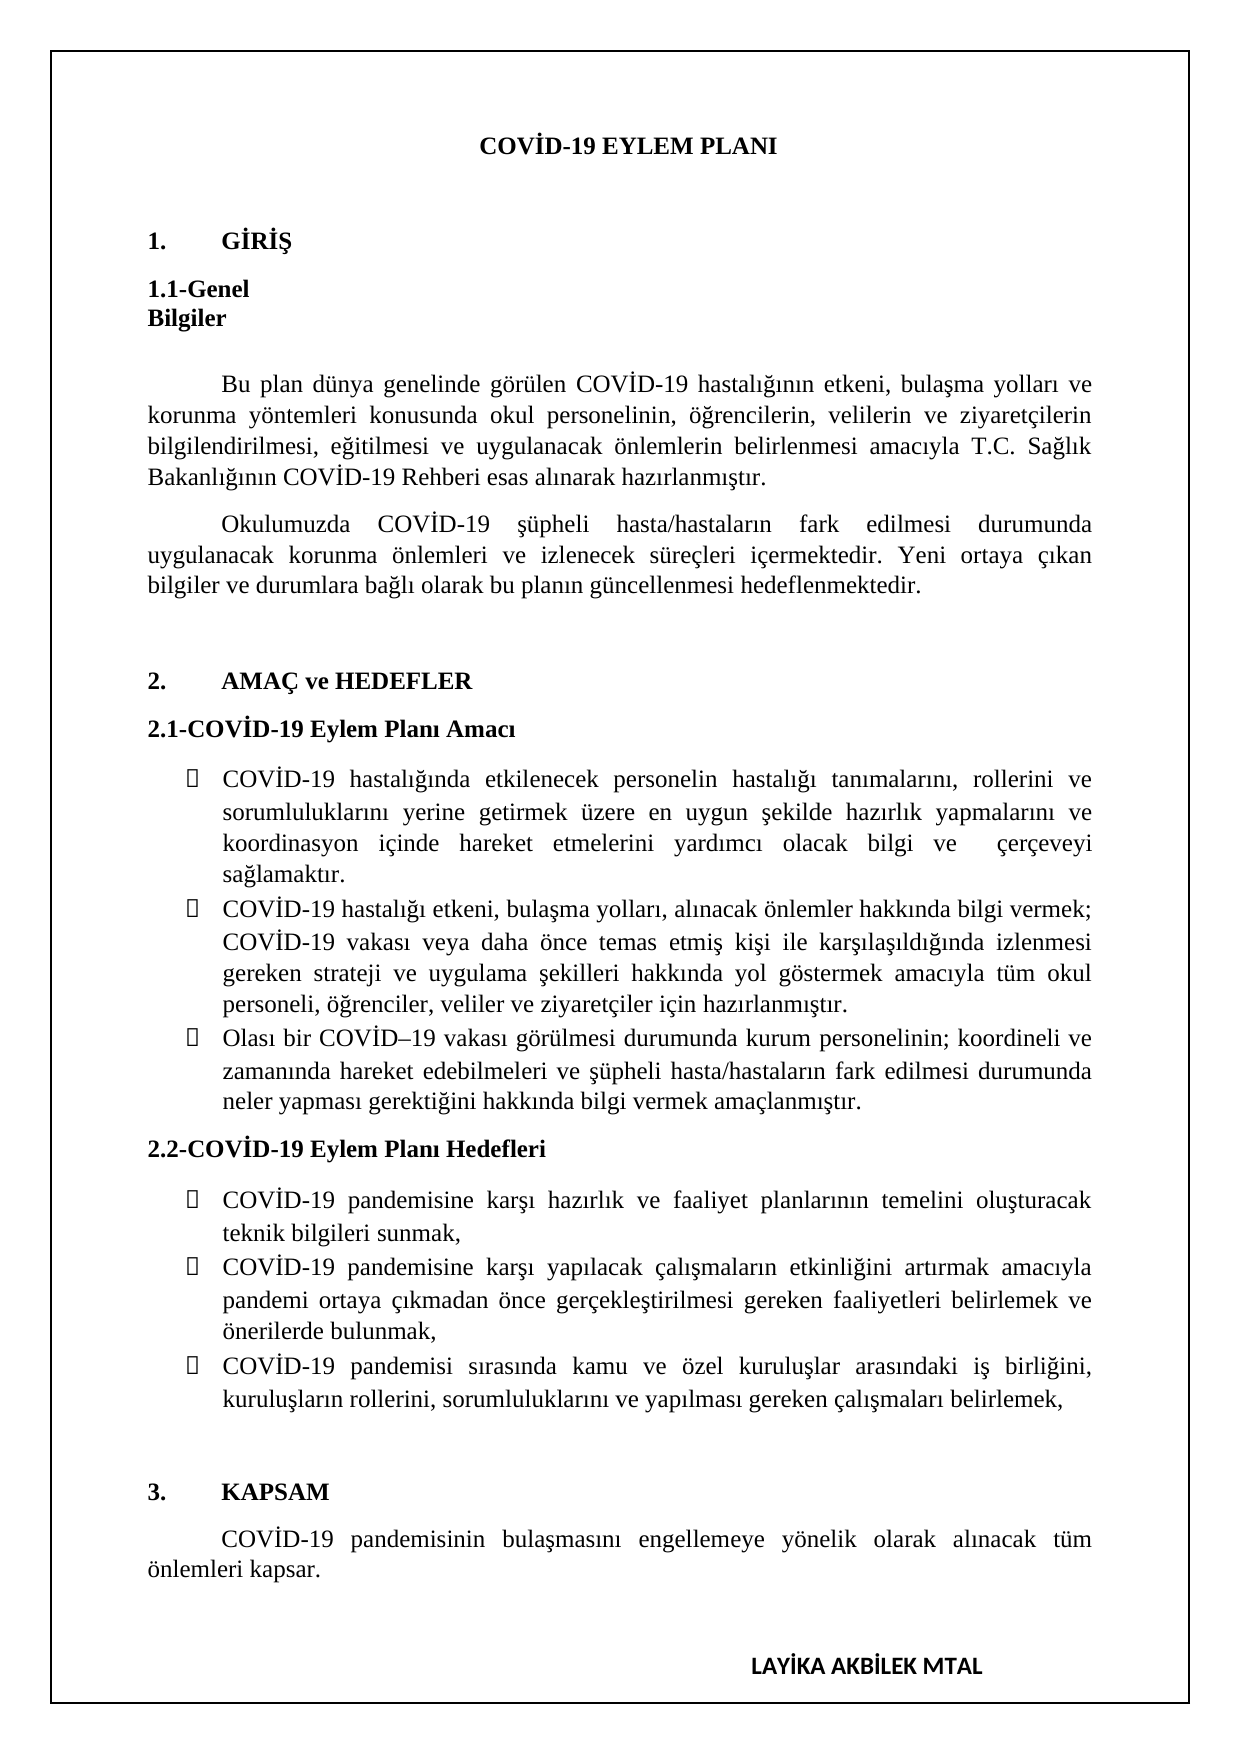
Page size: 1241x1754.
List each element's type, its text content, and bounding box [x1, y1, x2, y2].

text Bu plan dünya genelinde görülen COVİD-19 hastalığının etkeni, bulaşma yolları ve korunma yöntemleri konusunda okul personelinin, öğrencilerin, velilerin ve ziyaretçilerin bilgilendirilmesi, eğitilmesi ve uygulanacak önlemlerin belirlenmesi amacıyla T.C. Sağlık Bakanlığının COVİD-19 Rehberi esas alınarak hazırlanmıştır. [147, 369, 1092, 491]
list Olası bir COVİD–19 vakası görülmesi durumunda kurum personelinin; koordineli ve zamanında hareket edebilmeleri ve şüpheli hasta/hastaların fark edilmesi durumunda neler yapması gerektiğini hakkında bilgi vermek amaçlanmıştır. [185, 1020, 1093, 1115]
list COVİD-19 pandemisi sırasında kamu ve özel kuruluşlar arasındaki iş birliğini, kuruluşların rollerini, sorumluluklarını ve yapılması gereken çalışmaları belirlemek, [185, 1347, 1093, 1412]
list COVİD-19 hastalığı etkeni, bulaşma yolları, alınacak önlemler hakkında bilgi vermek; COVİD-19 vakası veya daha önce temas etmiş kişi ile karşılaşıldığında izlenmesi gereken strateji ve uygulama şekilleri hakkında yol göstermek amacıyla tüm okul personeli, öğrenciler, veliler ve ziyaretçiler için hazırlanmıştır. [185, 891, 1093, 1018]
text COVİD-19 EYLEM PLANI [354, 131, 886, 159]
list COVİD-19 pandemisine karşı hazırlık ve faaliyet planlarının temelini oluşturacak teknik bilgileri sunmak, [185, 1181, 1092, 1246]
subtitle 2.2-COVİD-19 Eylem Planı Hedefleri [147, 1134, 1173, 1163]
text Okulumuzda COVİD-19 şüpheli hasta/hastaların fark edilmesi durumunda uygulanacak korunma önlemleri ve izlenecek süreçleri içermektedir. Yeni ortaya çıkan bilgiler ve durumlara bağlı olarak bu planın güncellenmesi hedeflenmektedir. [147, 509, 1093, 599]
list COVİD-19 hastalığında etkilenecek personelin hastalığı tanımalarını, rollerini ve sorumluluklarını yerine getirmek üzere en uygun şekilde hazırlık yapmalarını ve koordinasyon içinde hareket etmelerini yardımcı olacak bilgi ve çerçeveyi sağlamaktır. [185, 761, 1093, 888]
list COVİD-19 pandemisine karşı yapılacak çalışmaların etkinliğini artırmak amacıyla pandemi ortaya çıkmadan önce gerçekleştirilmesi gereken faaliyetleri belirlemek ve önerilerde bulunmak, [185, 1249, 1093, 1345]
subtitle AMAÇ ve HEDEFLER [147, 666, 1173, 695]
text 1.1-Genel Bilgiler [147, 274, 335, 331]
list GİRİŞ [147, 226, 335, 255]
subtitle KAPSAM [147, 1477, 1173, 1505]
text COVİD-19 pandemisinin bulaşmasını engellemeye yönelik olarak alınacak tüm önlemleri kapsar. [147, 1524, 1093, 1583]
text 2.1-COVİD-19 Eylem Planı Amacı [147, 714, 1173, 742]
